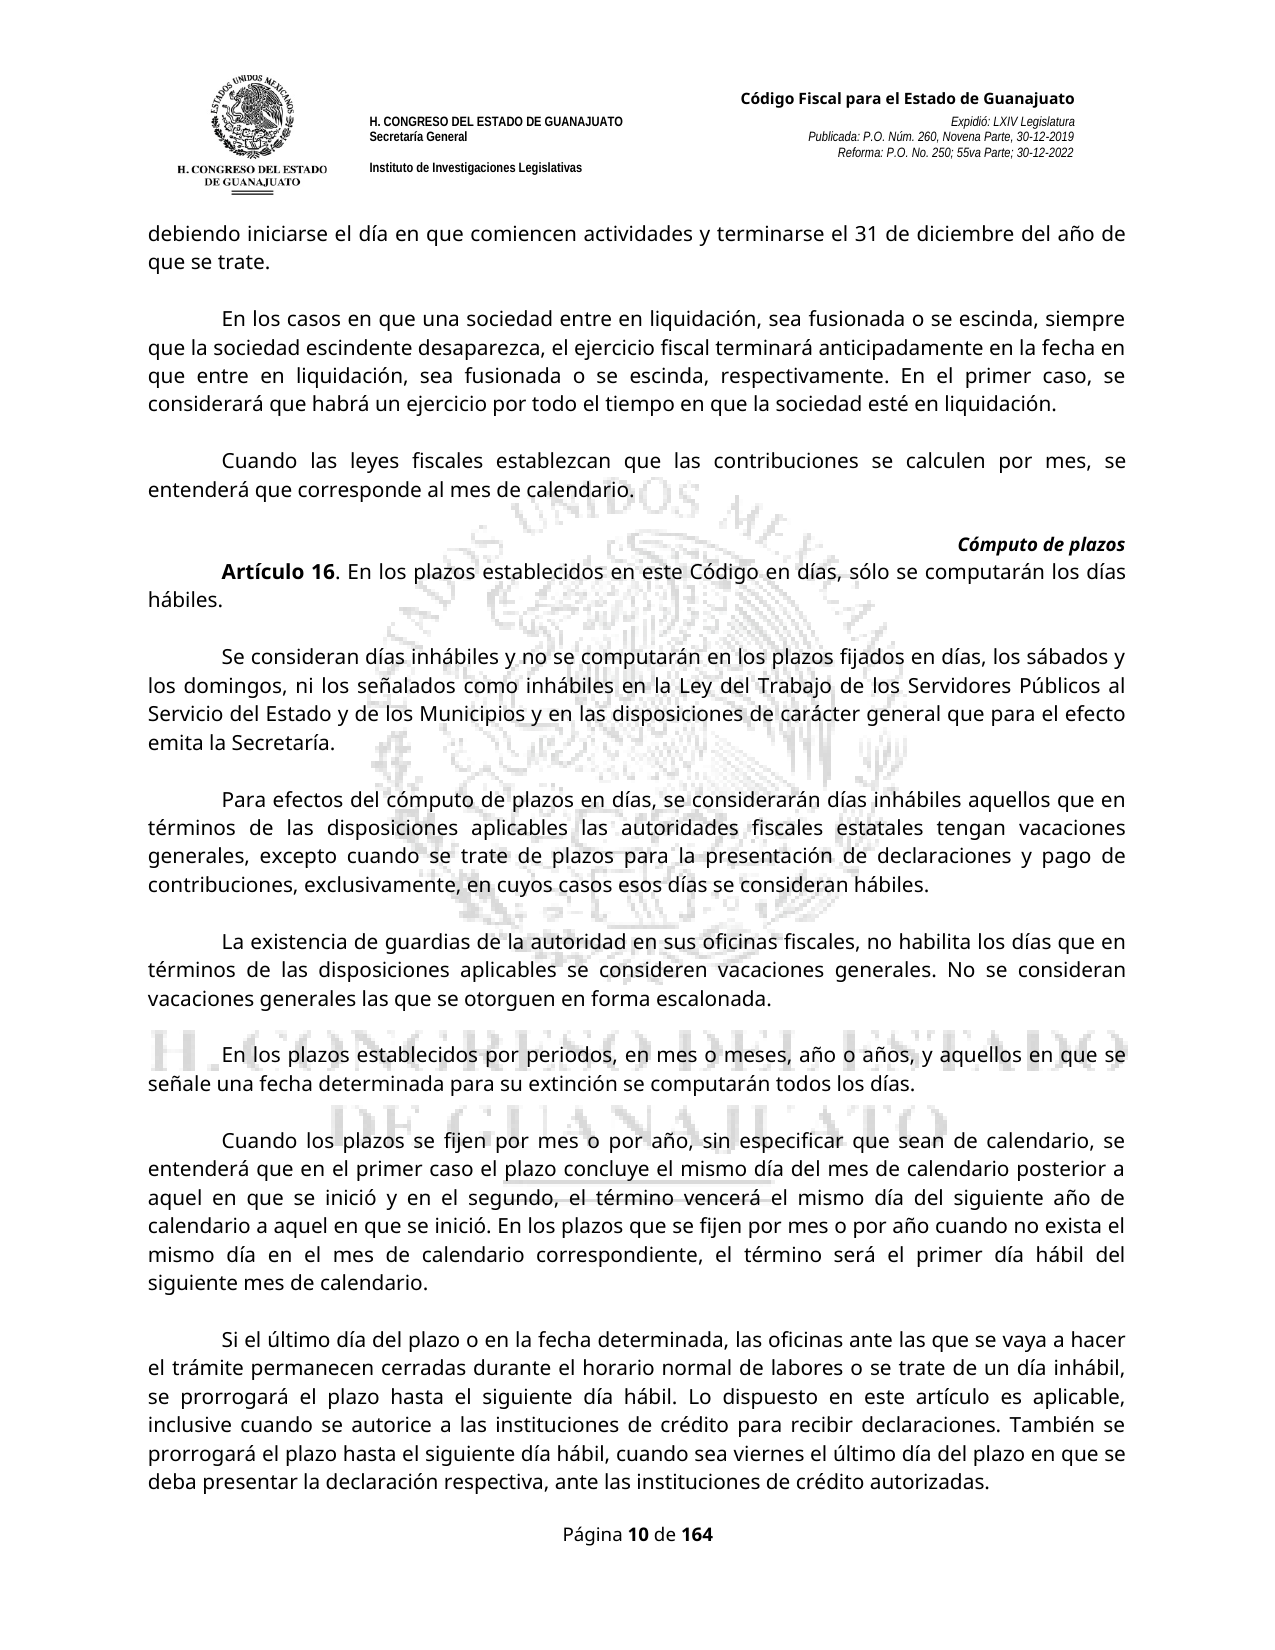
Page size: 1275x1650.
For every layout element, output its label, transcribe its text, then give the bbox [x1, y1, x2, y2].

text En los casos en que una sociedad entre en liquidación, sea fusionada o se escinda, siempre que la sociedad escindente desaparezca, el ejercicio fiscal terminará anticipadamente en la fecha en que entre en liquidación, sea fusionada o se escinda, respectivamente. En el primer caso, se considerará que habrá un ejercicio por todo el tiempo en que la sociedad esté en liquidación. [148, 304, 1127, 418]
text En los plazos establecidos por periodos, en mes o meses, año o años, y aquellos en que se señale una fecha determinada para su extinción se computarán todos los días. [148, 1041, 1127, 1097]
text Cuando los plazos se fijen por mes o por año, sin especificar que sean de calendario, se entenderá que en el primer caso el plazo concluye el mismo día del mes de calendario posterior a aquel en que se inició y en el segundo, el término vencerá el mismo día del siguiente año de calendario a aquel en que se inició. En los plazos que se fijen por mes o por año cuando no exista el mismo día en el mes de calendario correspondiente, el término será el primer día hábil del siguiente mes de calendario. [148, 1126, 1127, 1297]
text Cuando las leyes fiscales establezcan que las contribuciones se calculen por mes, se entenderá que corresponde al mes de calendario. [148, 446, 1127, 503]
picture [177, 75, 327, 201]
text Para efectos del cómputo de plazos en días, se considerarán días inhábiles aquellos que en términos de las disposiciones aplicables las autoridades fiscales estatales tengan vacaciones generales, excepto cuando se trate de plazos para la presentación de declaraciones y pago de contribuciones, exclusivamente, en cuyos casos esos días se consideran hábiles. [148, 785, 1127, 898]
text La existencia de guardias de la autoridad en sus oficinas fiscales, no habilita los días que en términos de las disposiciones aplicables se consideren vacaciones generales. No se consideran vacaciones generales las que se otorguen en forma escalonada. [148, 927, 1127, 1012]
text Cómputo de plazos [148, 532, 1127, 557]
text Se consideran días inhábiles y no se computarán en los plazos fijados en días, los sábados y los domingos, ni los señalados como inhábiles en la Ley del Trabajo de los Servidores Públicos al Servicio del Estado y de los Municipios y en las disposiciones de carácter general que para el efecto emita la Secretaría. [148, 642, 1127, 756]
text Artículo 16. En los plazos establecidos en este Código en días, sólo se computarán los días hábiles. [148, 557, 1127, 614]
text Si el último día del plazo o en la fecha determinada, las oficinas ante las que se vaya a hacer el trámite permanecen cerradas durante el horario normal de labores o se trate de un día inhábil, se prorrogará el plazo hasta el siguiente día hábil. Lo dispuesto en este artículo es aplicable, inclusive cuando se autorice a las instituciones de crédito para recibir declaraciones. También se prorrogará el plazo hasta el siguiente día hábil, cuando sea viernes el último día del plazo en que se deba presentar la declaración respectiva, ante las instituciones de crédito autorizadas. [148, 1325, 1127, 1496]
